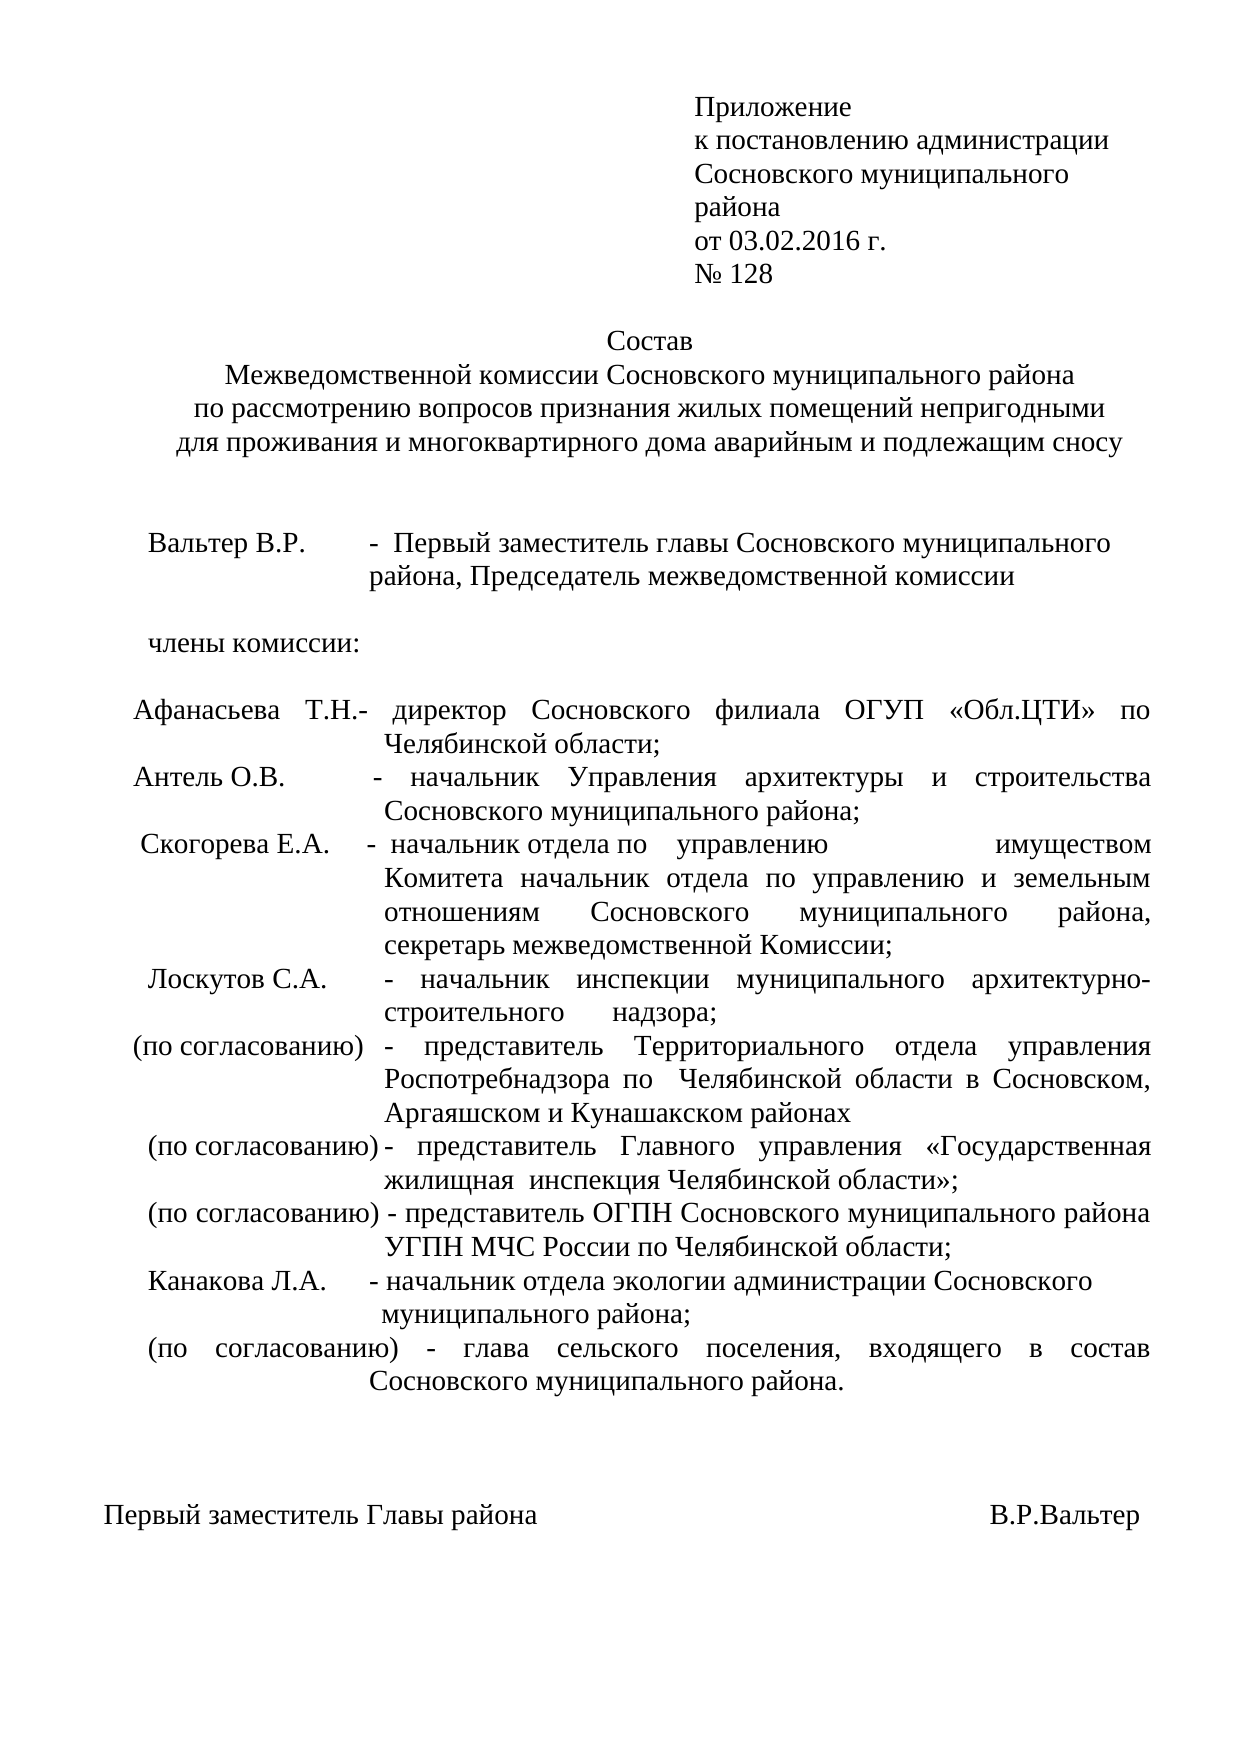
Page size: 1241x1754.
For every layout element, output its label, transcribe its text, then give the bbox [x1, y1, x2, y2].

text (по согласованию) - представитель Территориального отдела управления Роспотребнадзора по Челябинской области в Сосновском, Аргаяшском и Кунашакском районах [133, 1028, 1152, 1128]
text члены комиссии: [148, 625, 1152, 659]
text Вальтер В.Р. - Первый заместитель главы Сосновского муниципального района, Председатель межведомственной комиссии [148, 525, 1152, 592]
text № 128 [694, 256, 1152, 290]
text Антель О.В. - начальник Управления архитектуры и строительства Сосновского муниципального района; [133, 759, 1152, 827]
text Приложение [694, 89, 1152, 122]
text Скогорева Е.А. - начальник отдела по управлению имуществом Комитета начальник отдела по управлению и земельным отношениям Сосновского муниципального района, секретарь межведомственной Комиссии; [140, 827, 1152, 961]
text (по согласованию) - представитель ОГПН Сосновского муниципального района УГПН МЧС России по Челябинской области; [148, 1196, 1152, 1263]
text от 03.02.2016 г. [694, 223, 1152, 256]
text по рассмотрению вопросов признания жилых помещений непригодными [148, 391, 1152, 424]
text (по согласованию) - глава сельского поселения, входящего в состав Сосновского муниципального района. [148, 1330, 1152, 1397]
text для проживания и многоквартирного дома аварийным и подлежащим сносу [148, 424, 1152, 458]
text Афанасьева Т.Н.- директор Сосновского филиала ОГУП «Обл.ЦТИ» по Челябинской области; [133, 692, 1152, 759]
text Канакова Л.А. - начальник отдела экологии администрации Сосновского [148, 1263, 1152, 1296]
text (по согласованию) - представитель Главного управления «Государственная жилищная инспекция Челябинской области»; [148, 1128, 1152, 1196]
text к постановлению администрации Сосновского муниципального района [694, 122, 1152, 223]
text муниципального района; [148, 1296, 1152, 1330]
text Лоскутов С.А. - начальник инспекции муниципального архитектурно-строительного надзора; [148, 961, 1152, 1028]
text Состав [148, 323, 1152, 357]
text Межведомственной комиссии Сосновского муниципального района [148, 357, 1152, 391]
text Первый заместитель Главы района В.Р.Вальтер [103, 1497, 1152, 1531]
